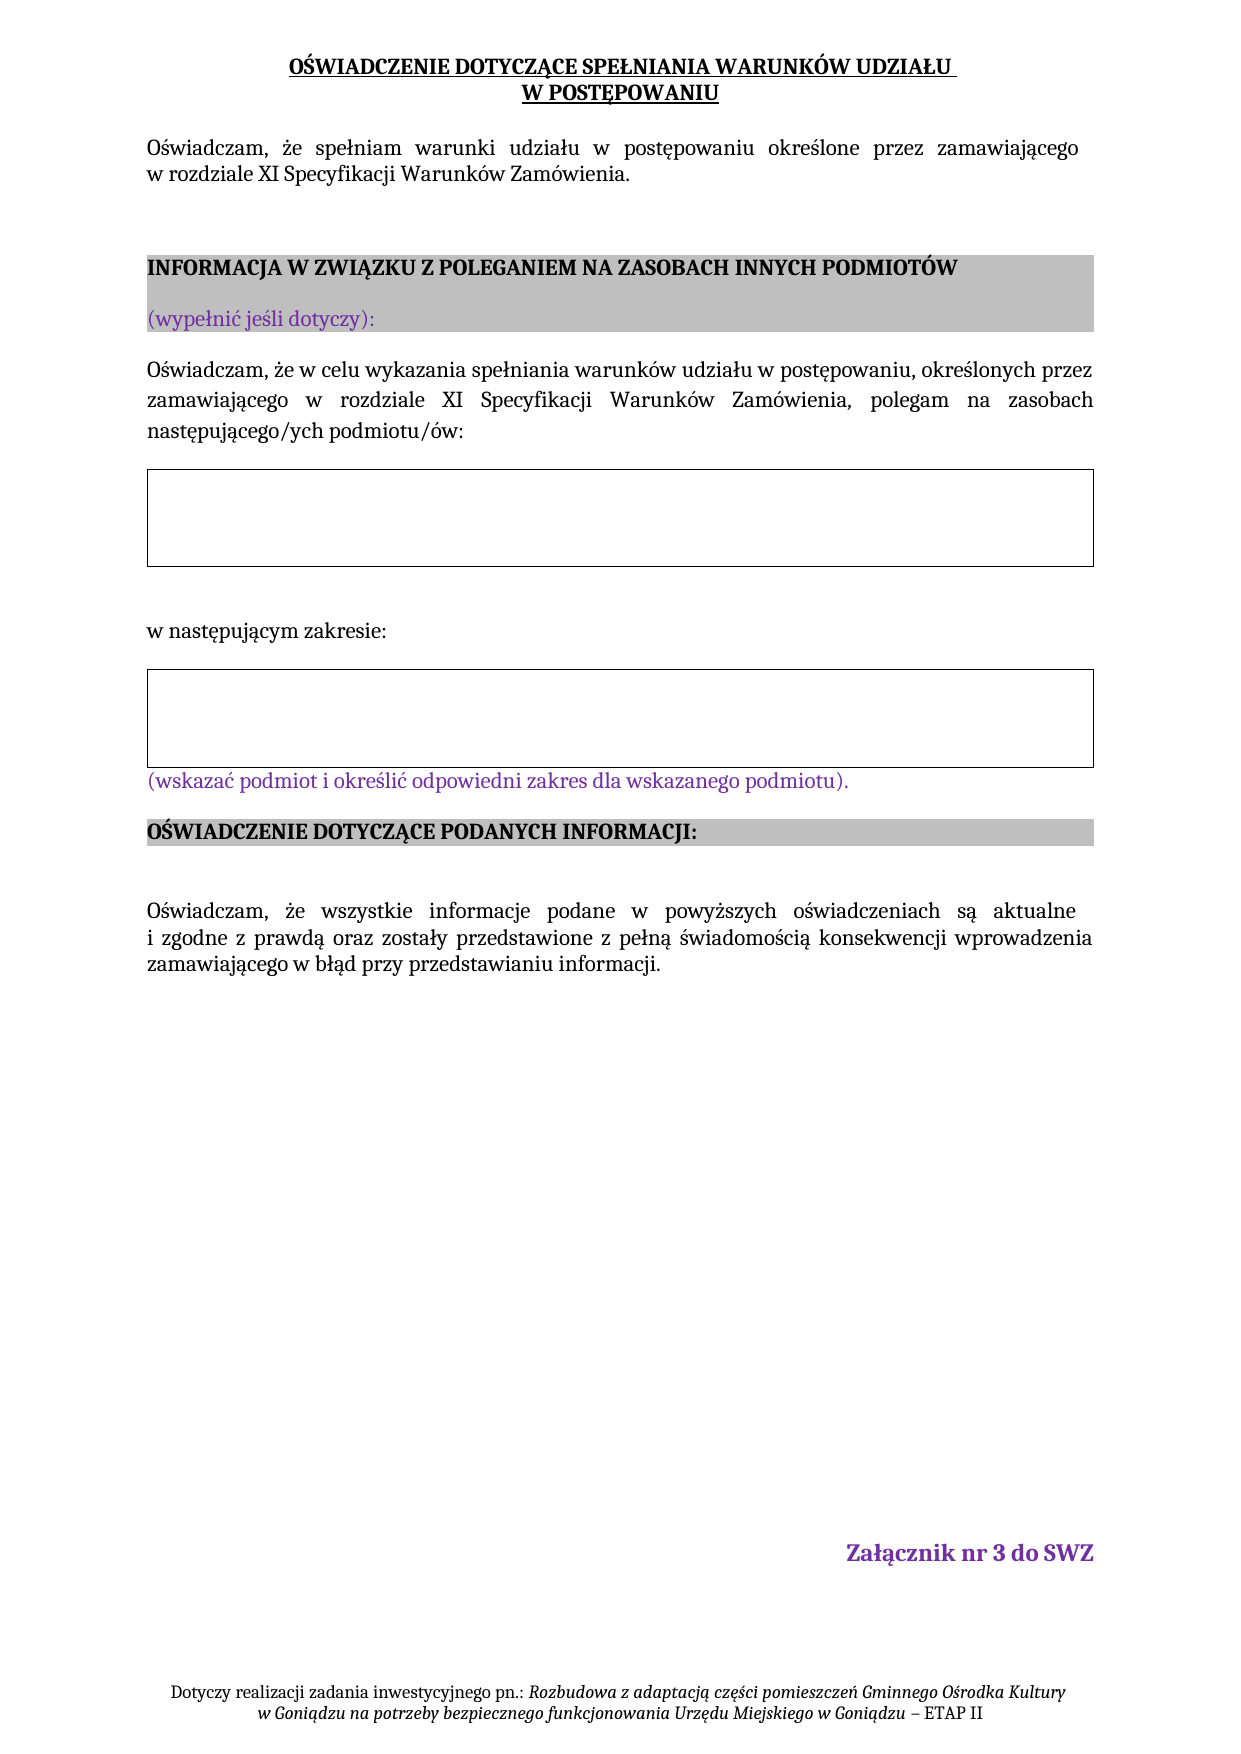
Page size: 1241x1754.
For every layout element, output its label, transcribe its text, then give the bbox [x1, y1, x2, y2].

text INFORMACJA W ZWIĄZKU Z POLEGANIEM NA ZASOBACH INNYCH PODMIOTÓW [147, 255, 1094, 281]
text OŚWIADCZENIE DOTYCZĄCE PODANYCH INFORMACJI: [147, 819, 1094, 846]
text (wypełnić jeśli dotyczy): [147, 306, 1094, 332]
text w następującym zakresie: [147, 618, 1094, 645]
text Załącznik nr 3 do SWZ [147, 1539, 1094, 1567]
text Oświadczam, że w celu wykazania spełniania warunków udziału w postępowaniu, określonych przez zamawiającego w rozdziale XI Specyfikacji Warunków Zamówienia, polegam na zasobach następującego/ych podmiotu/ów: [147, 357, 1094, 444]
text W POSTĘPOWANIU [147, 80, 1094, 134]
text Oświadczam, że spełniam warunki udziału w postępowaniu określone przez zamawiającego w rozdziale XI Specyfikacji Warunków Zamówienia. [147, 134, 1094, 187]
table_header [148, 470, 1093, 566]
table_header [148, 670, 1093, 767]
text OŚWIADCZENIE DOTYCZĄCE SPEŁNIANIA WARUNKÓW UDZIAŁU [147, 53, 1094, 80]
text Oświadczam, że wszystkie informacje podane w powyższych oświadczeniach są aktualne i zgodne z prawdą oraz zostały przedstawione z pełną świadomością konsekwencji wprowadzenia zamawiającego w błąd przy przedstawianiu informacji. [147, 898, 1094, 977]
text (wskazać podmiot i określić odpowiedni zakres dla wskazanego podmiotu). [147, 768, 1094, 794]
